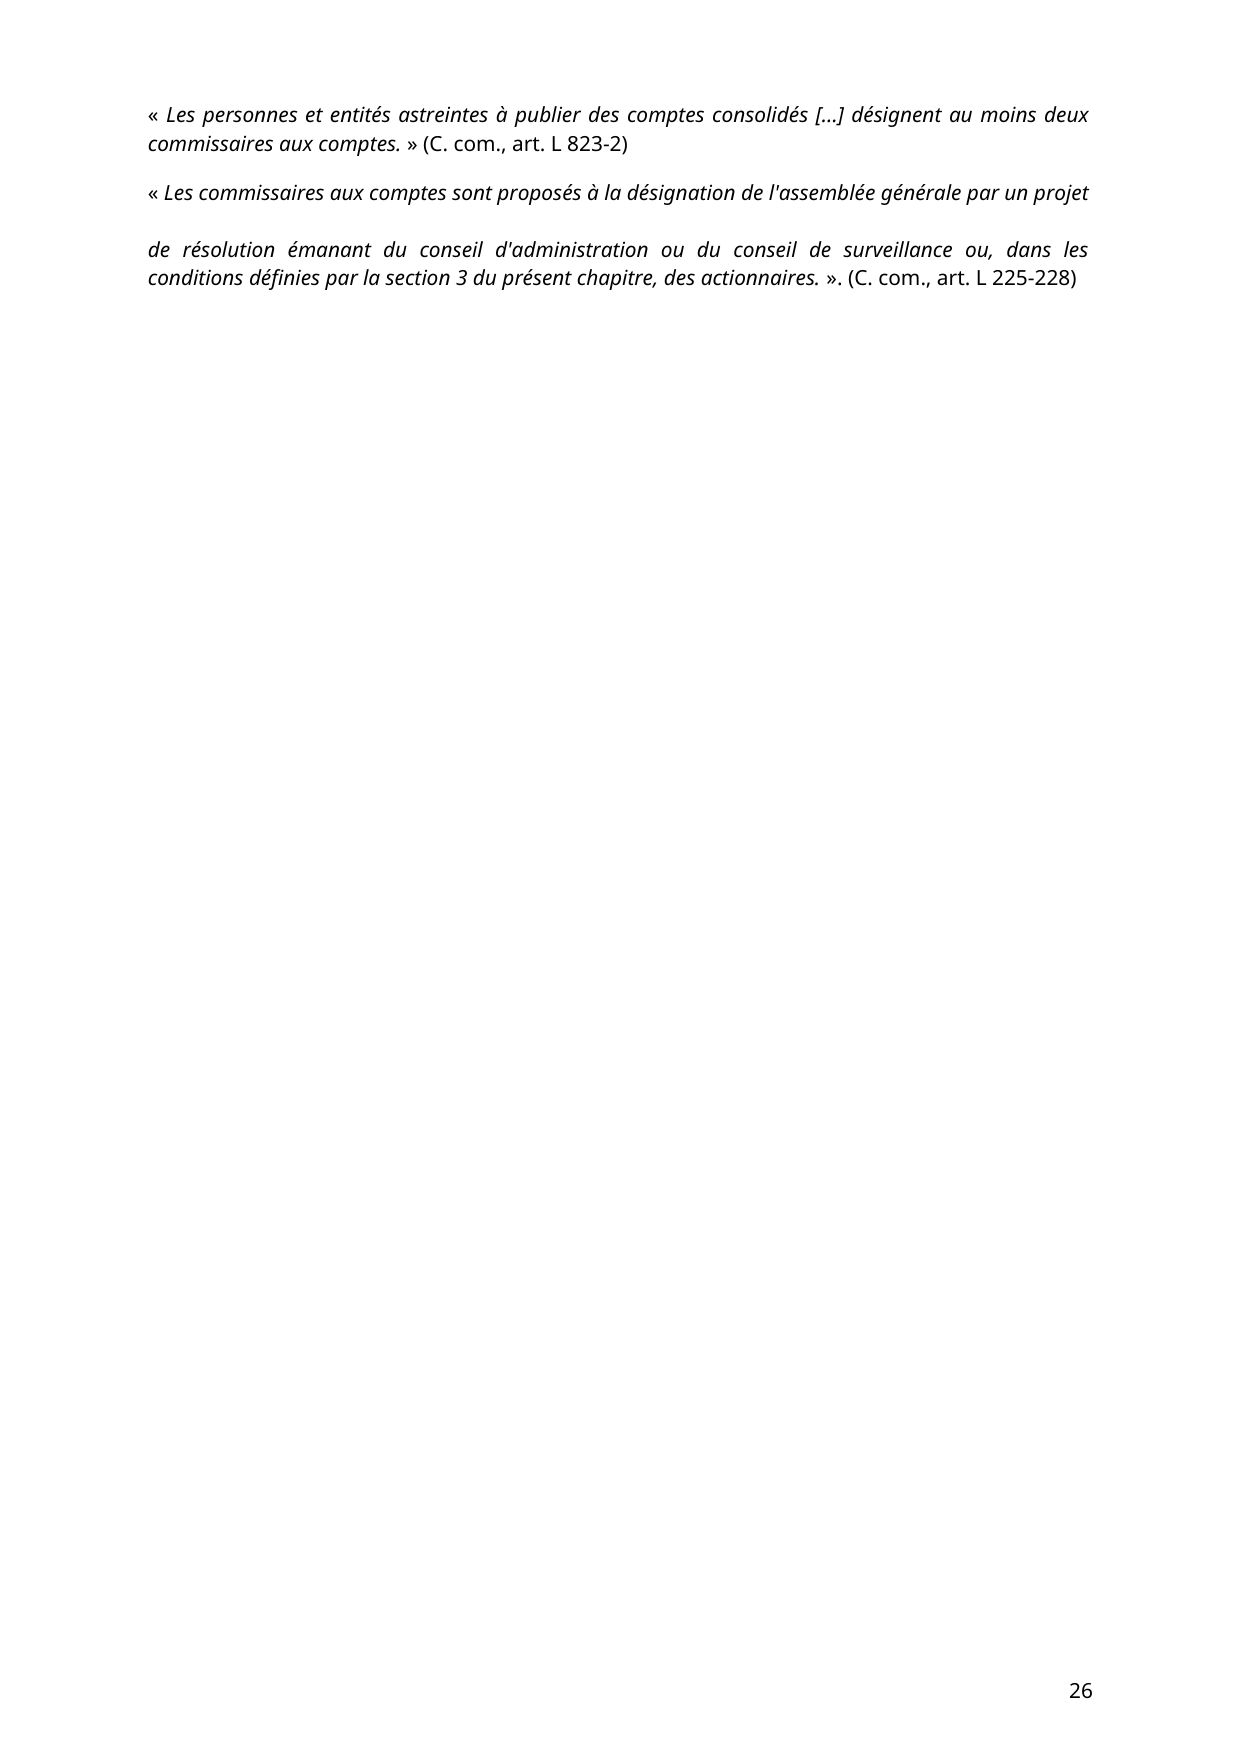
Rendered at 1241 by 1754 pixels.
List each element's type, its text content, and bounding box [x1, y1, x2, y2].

text « Les personnes et entités astreintes à publier des comptes consolidés […] désignent au moins deux commissaires aux comptes. » (C. com., art. L 823-2) [148, 100, 1093, 157]
text « Les commissaires aux comptes sont proposés à la désignation de l'assemblée générale par un projet de résolution émanant du conseil d'administration ou du conseil de surveillance ou, dans les conditions définies par la section 3 du présent chapitre, des actionnaires. ». (C. com., art. L 225-228) [148, 178, 1093, 292]
